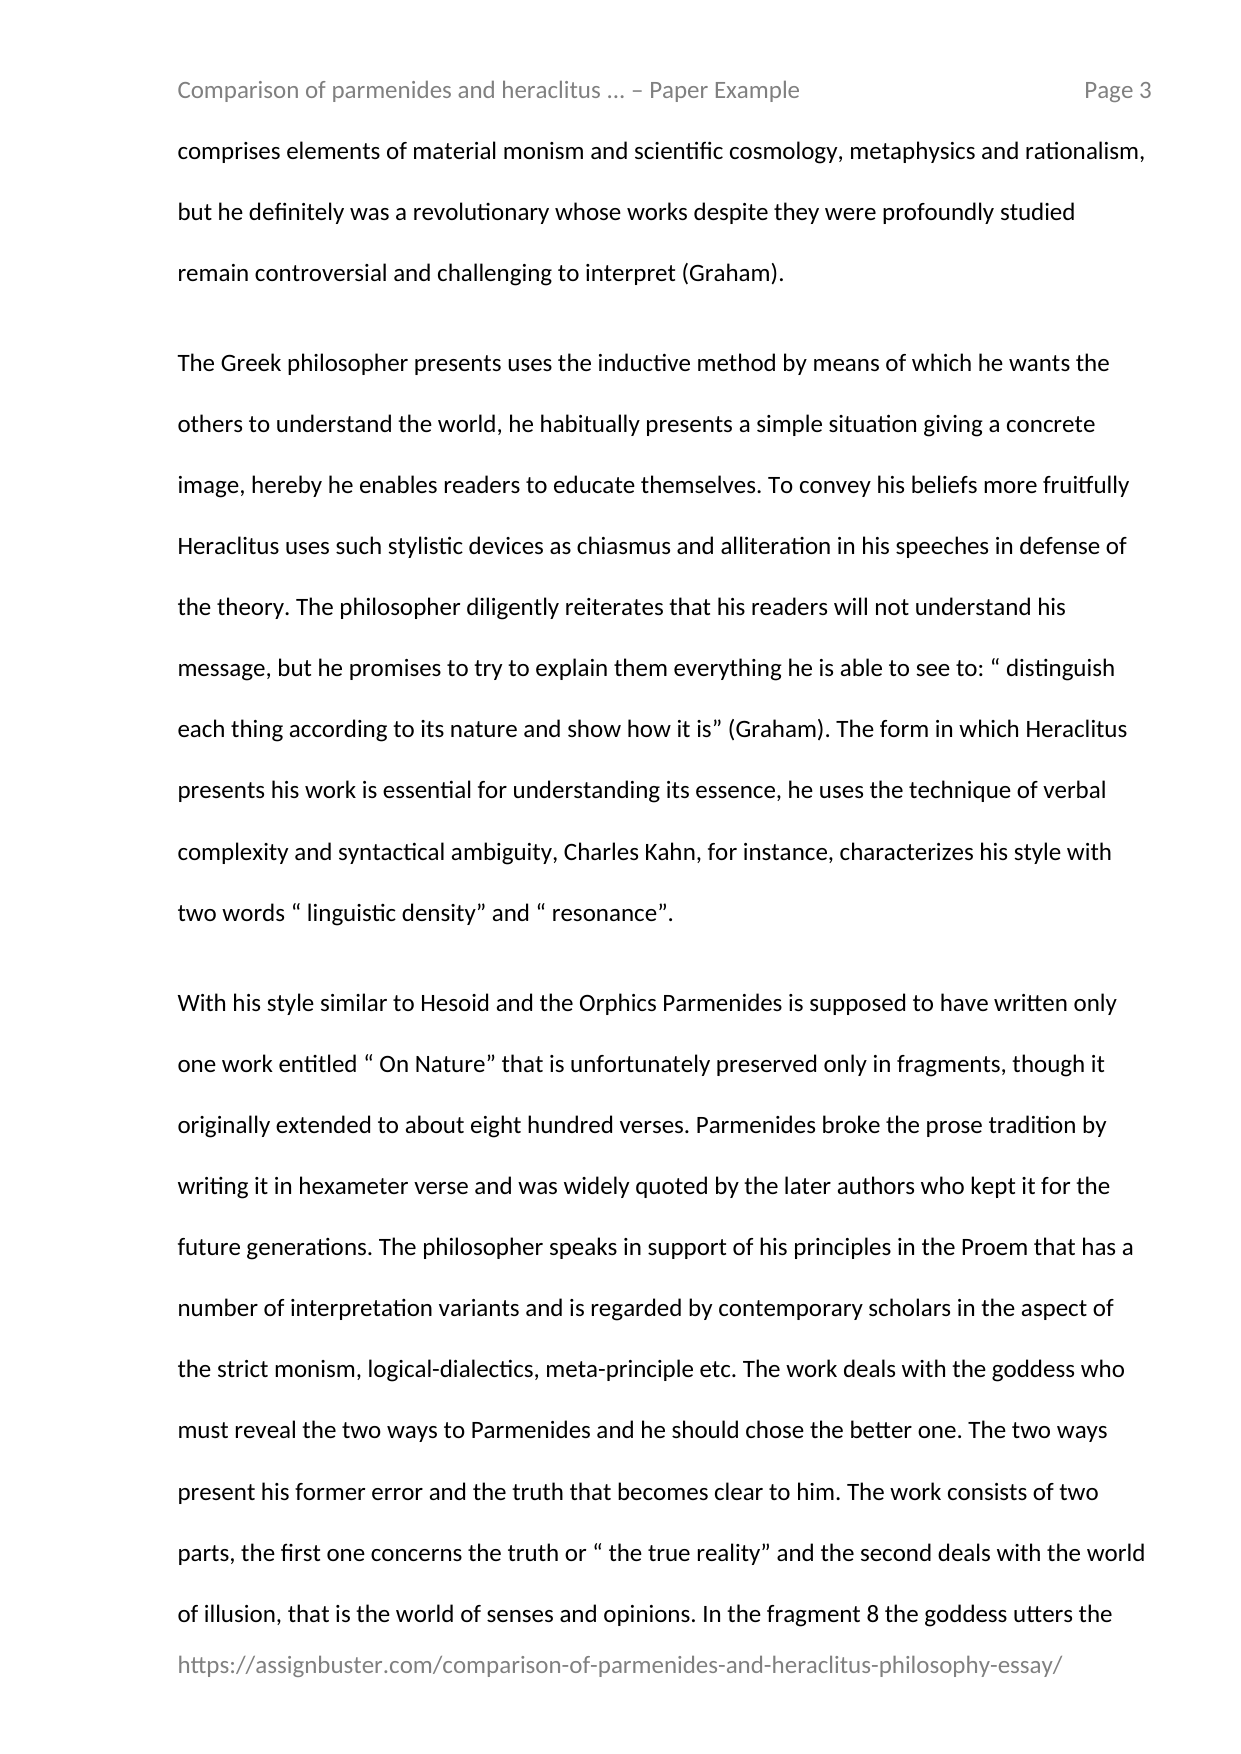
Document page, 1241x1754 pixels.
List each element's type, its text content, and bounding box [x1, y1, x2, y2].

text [177, 987, 1152, 1628]
text The Greek philosopher presents uses the inductive method by means of which he wants the others to understand the world, he habitually presents a simple situation giving a concrete image, hereby he enables readers to educate themselves. To convey his beliefs more fruitfully Heraclitus uses such stylistic devices as chiasmus and alliteration in his speeches in defense of the theory. The philosopher diligently reiterates that his readers will not understand his message, but he promises to try to explain them everything he is able to see to: “ distinguish each thing according to its nature and show how it is” (Graham). The form in which Heraclitus presents his work is essential for understanding its essence, he uses the technique of verbal complexity and syntactical ambiguity, Charles Kahn, for instance, characterizes his style with two words “ linguistic density” and “ resonance”. [177, 347, 1152, 927]
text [177, 135, 1152, 287]
